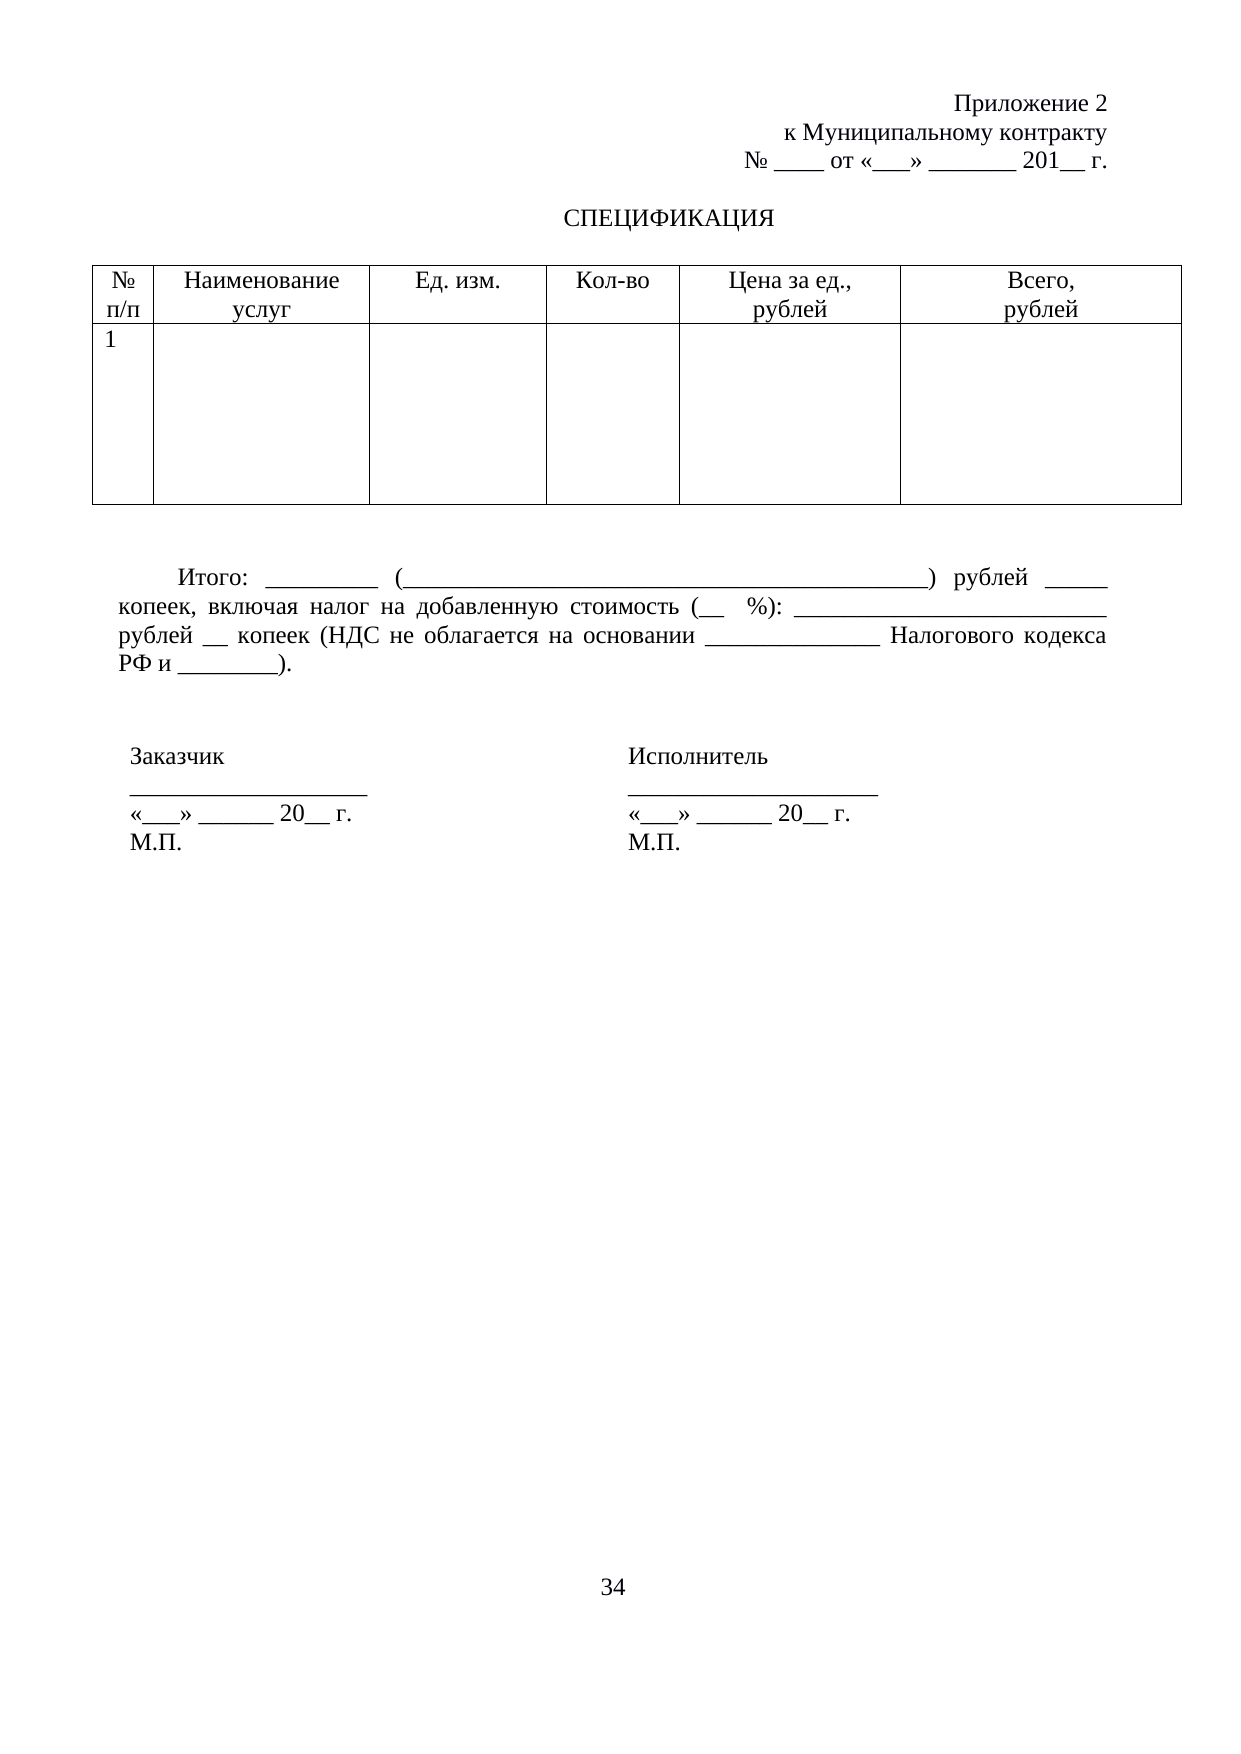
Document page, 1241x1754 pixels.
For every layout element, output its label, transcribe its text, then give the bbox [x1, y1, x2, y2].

text к Муниципальному контракту [118, 117, 1107, 145]
table_header Всего, рублей [901, 266, 1181, 323]
table_header Заказчик ___________________ «___» ______ 20__ г. М.П. [118, 741, 617, 856]
text № ____ от «___» _______ 201__ г. [118, 145, 1107, 174]
table_header Кол-во [547, 266, 679, 323]
table_header Наименование услуг [154, 266, 369, 323]
table_header № п/п [93, 266, 153, 323]
table_cell [154, 324, 369, 504]
table_cell [680, 324, 900, 504]
text Итого: _________ (__________________________________________) рублей _____ копеек, включая налог на добавленную стоимость (__ %): _________________________ рублей __ копеек (НДС не облагается на основании ______________ Налогового кодекса РФ и ________). [118, 562, 1107, 677]
table_cell [547, 324, 679, 504]
text СПЕЦИФИКАЦИЯ [231, 203, 1107, 232]
table_header Ед. изм. [370, 266, 546, 323]
table_cell [370, 324, 546, 504]
table_cell [901, 324, 1181, 504]
table_header Исполнитель ____________________ «___» ______ 20__ г. М.П. [617, 741, 1115, 856]
table_cell 1 [93, 324, 153, 504]
text Приложение 2 [118, 88, 1107, 117]
table_header Цена за ед., рублей [680, 266, 900, 323]
